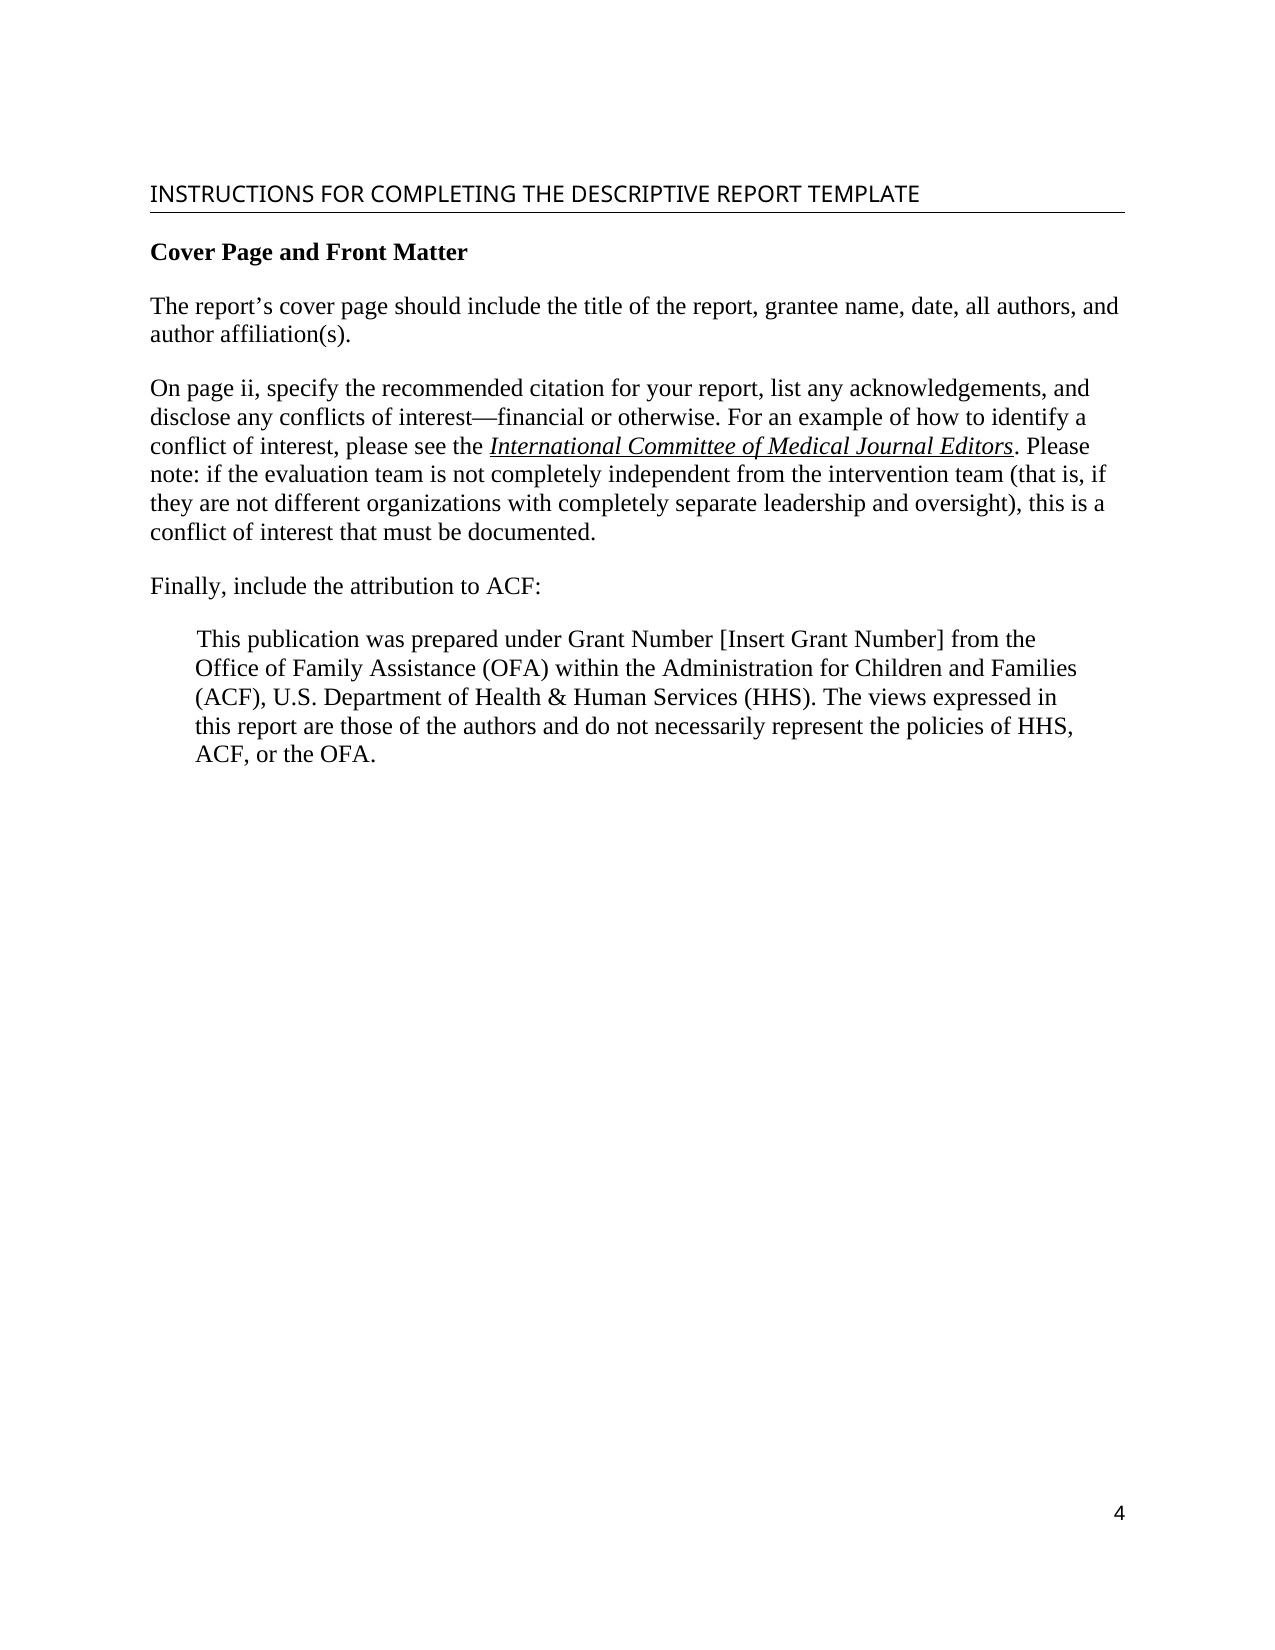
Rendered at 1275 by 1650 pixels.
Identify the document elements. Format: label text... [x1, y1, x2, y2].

text INSTRUCTIONS FOR COMPLETING THE DESCRIPTIVE REPORT TEMPLATE [150, 178, 1125, 212]
text Finally, include the attribution to ACF: [150, 571, 1125, 599]
text The report’s cover page should include the title of the report, grantee name, date, all authors, and author affiliation(s). [150, 291, 1125, 348]
text On page ii, specify the recommended citation for your report, list any acknowledgements, and disclose any conflicts of interest—financial or otherwise. For an example of how to identify a conflict of interest, please see the International Committee of Medical Journal Editors. Please note: if the evaluation team is not completely independent from the intervention team (that is, if they are not different organizations with completely separate leadership and oversight), this is a conflict of interest that must be documented. [150, 373, 1125, 546]
text Cover Page and Front Matter [150, 237, 1125, 266]
text This publication was prepared under Grant Number from the Office of Family Assistance (OFA) within the Administration for Children and Families (ACF), U.S. Department of Health & Human Services (HHS). The views expressed in this report are those of the authors and do not necessarily represent the policies of HHS, ACF, or the OFA. [195, 624, 1080, 768]
